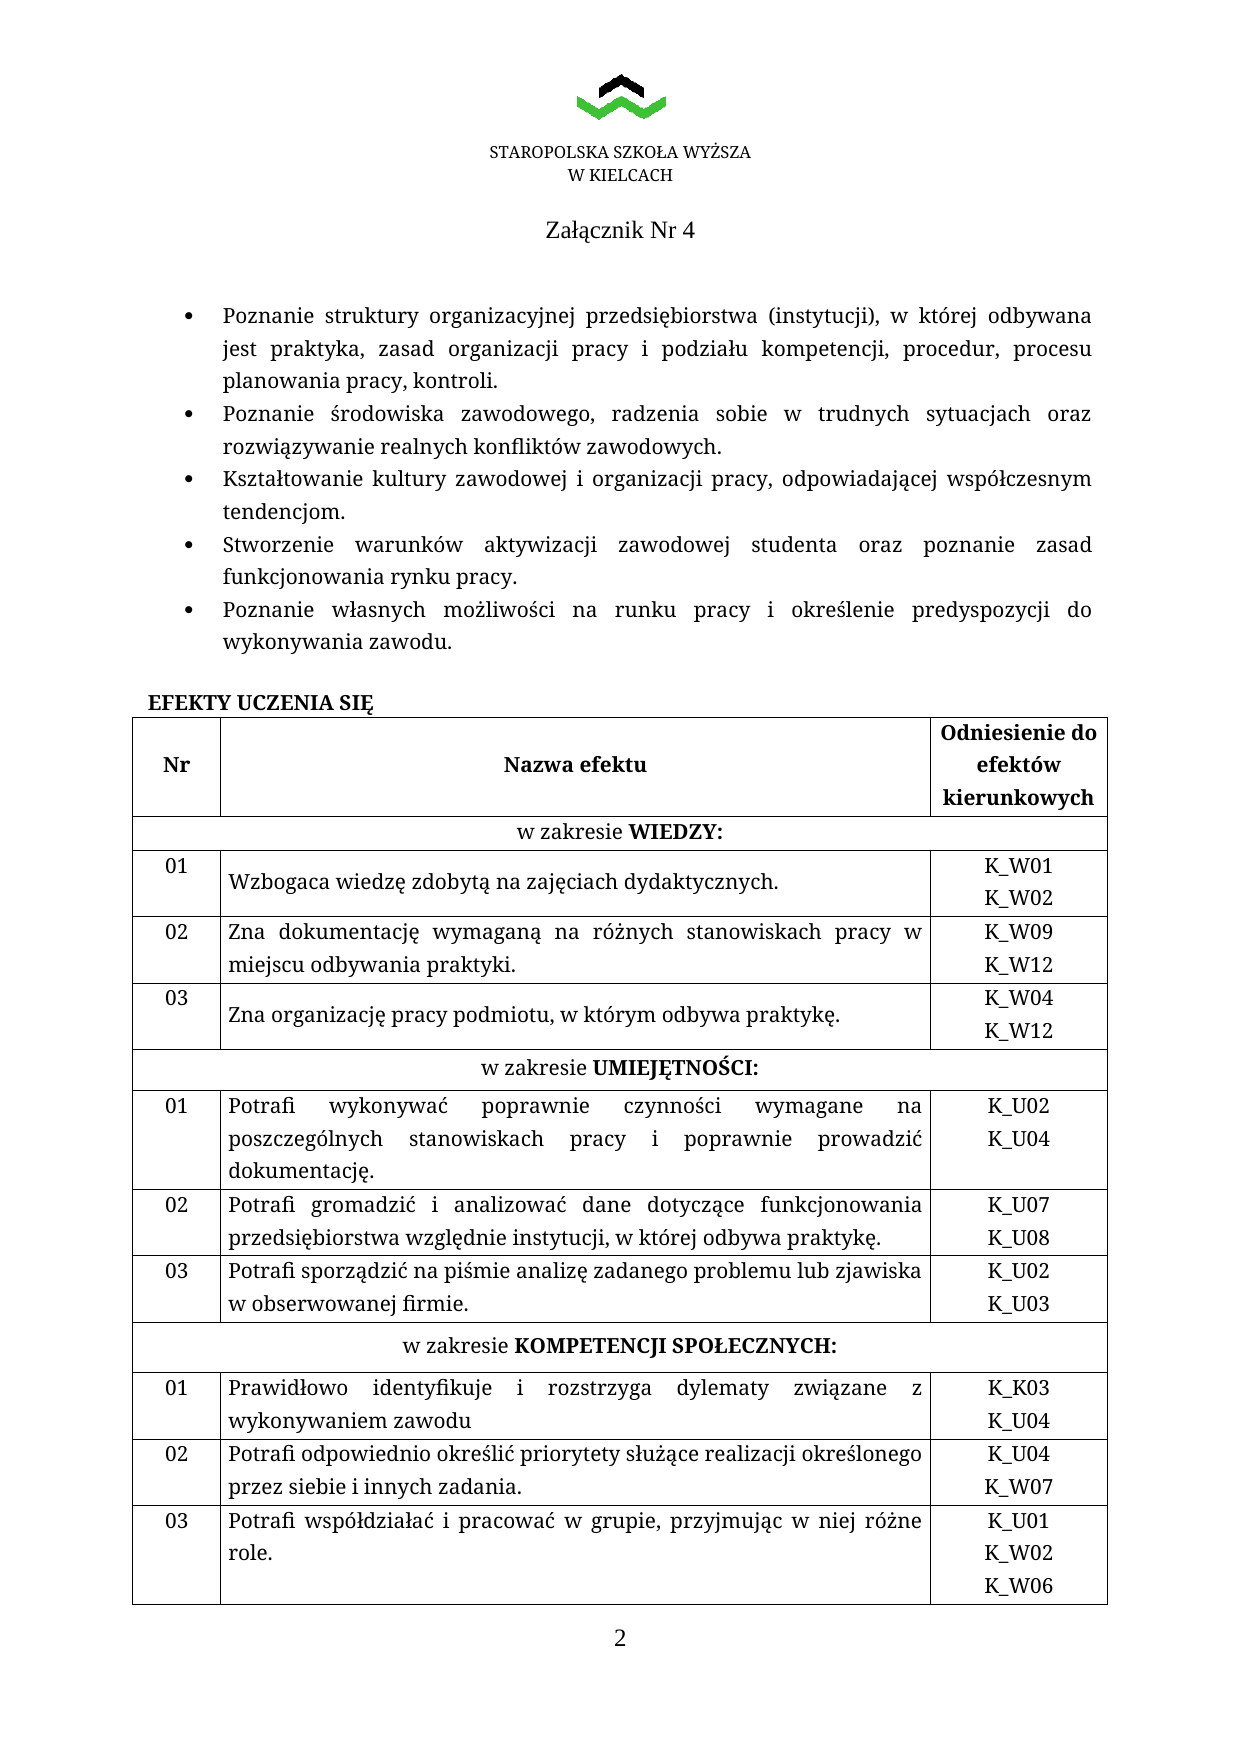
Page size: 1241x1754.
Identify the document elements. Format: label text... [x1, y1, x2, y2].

table_cell w zakresie WIEDZY: [133, 817, 1107, 850]
table_cell K_U02 K_U03 [931, 1256, 1107, 1322]
table_cell Zna dokumentację wymaganą na różnych stanowiskach pracy w miejscu odbywania praktyki. [221, 917, 930, 982]
table_cell 01 [133, 1373, 220, 1438]
table_header Nazwa efektu [221, 718, 930, 816]
table_cell Potrafi gromadzić i analizować dane dotyczące funkcjonowania przedsiębiorstwa względnie instytucji, w której odbywa praktykę. [221, 1190, 930, 1255]
list Kształtowanie kultury zawodowej i organizacji pracy, odpowiadającej współczesnym tendencjom. [185, 464, 1093, 526]
table_cell 03 [133, 1506, 220, 1604]
table_cell Wzbogaca wiedzę zdobytą na zajęciach dydaktycznych. [221, 851, 930, 916]
table_cell 01 [133, 1091, 220, 1189]
list Poznanie środowiska zawodowego, radzenia sobie w trudnych sytuacjach oraz rozwiązywanie realnych konfliktów zawodowych. [185, 399, 1093, 460]
table_cell Zna organizację pracy podmiotu, w którym odbywa praktykę. [221, 984, 930, 1049]
table_cell 01 [133, 851, 220, 916]
table_header Odniesienie do efektów kierunkowych [931, 718, 1107, 816]
table_cell K_W04 K_W12 [931, 984, 1107, 1049]
text EFEKTY UCZENIA SIĘ [148, 688, 1093, 717]
table_cell 02 [133, 1440, 220, 1505]
table_cell K_K03 K_U04 [931, 1373, 1107, 1438]
list Poznanie struktury organizacyjnej przedsiębiorstwa (instytucji), w której odbywana jest praktyka, zasad organizacji pracy i podziału kompetencji, procedur, procesu planowania pracy, kontroli. [185, 301, 1093, 395]
table_cell K_W09 K_W12 [931, 917, 1107, 982]
table_cell 03 [133, 1256, 220, 1322]
list Stworzenie warunków aktywizacji zawodowej studenta oraz poznanie zasad funkcjonowania rynku pracy. [185, 530, 1093, 591]
list Poznanie własnych możliwości na runku pracy i określenie predyspozycji do wykonywania zawodu. [185, 595, 1093, 656]
table_cell 02 [133, 1190, 220, 1255]
table_cell Potrafi wykonywać poprawnie czynności wymagane na poszczególnych stanowiskach pracy i poprawnie prowadzić dokumentację. [221, 1091, 930, 1189]
table_cell w zakresie UMIEJĘTNOŚCI: [133, 1050, 1107, 1090]
table_cell Prawidłowo identyfikuje i rozstrzyga dylematy związane z wykonywaniem zawodu [221, 1373, 930, 1438]
table_cell K_U02 K_U04 [931, 1091, 1107, 1189]
table_cell K_U07 K_U08 [931, 1190, 1107, 1255]
table_cell Potrafi współdziałać i pracować w grupie, przyjmując w niej różne role. [221, 1506, 930, 1604]
table_cell K_W01 K_W02 [931, 851, 1107, 916]
table_cell 02 [133, 917, 220, 982]
table_header Nr [133, 718, 220, 816]
table_cell Potrafi odpowiednio określić priorytety służące realizacji określonego przez siebie i innych zadania. [221, 1440, 930, 1505]
table_cell 03 [133, 984, 220, 1049]
table_cell w zakresie KOMPETENCJI SPOŁECZNYCH: [133, 1323, 1107, 1372]
table_cell Potrafi sporządzić na piśmie analizę zadanego problemu lub zjawiska w obserwowanej firmie. [221, 1256, 930, 1322]
table_cell K_U04 K_W07 [931, 1440, 1107, 1505]
table_cell K_U01 K_W02 K_W06 [931, 1506, 1107, 1604]
picture [570, 73, 671, 122]
